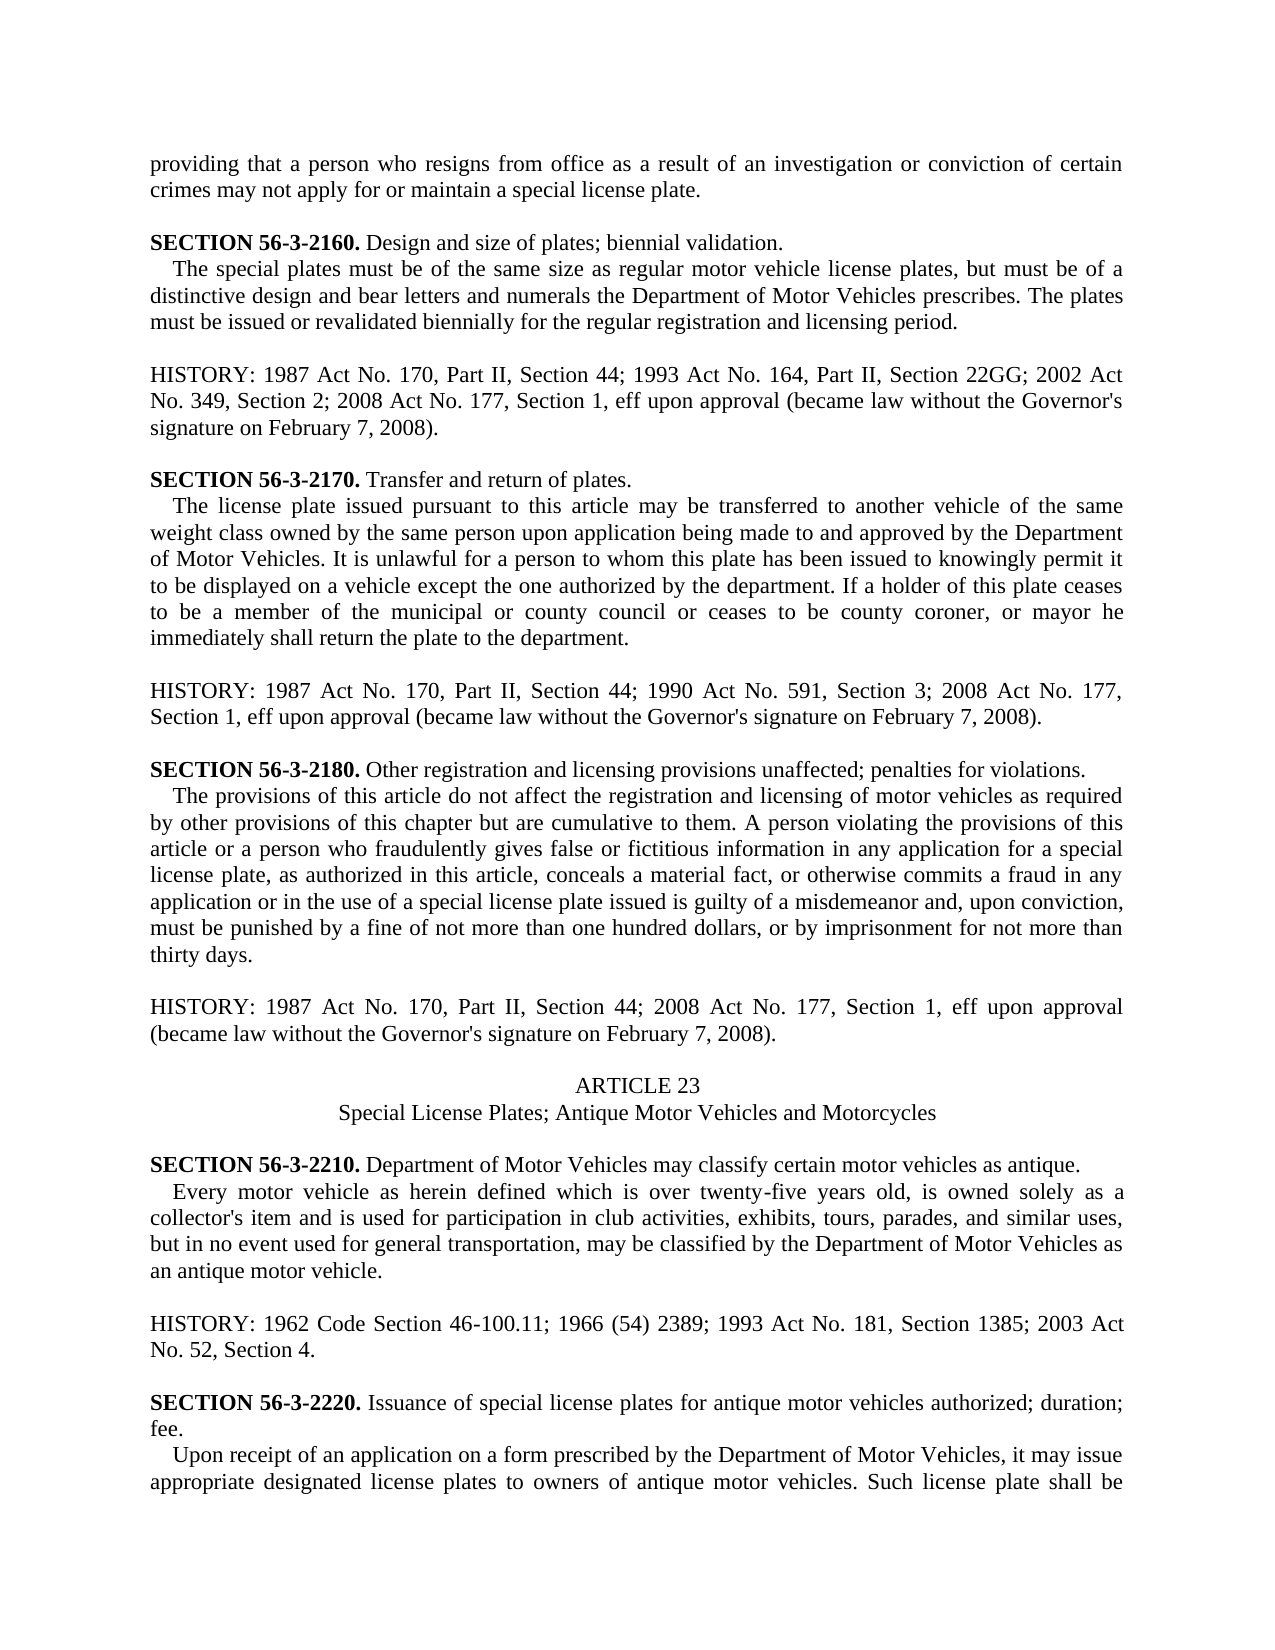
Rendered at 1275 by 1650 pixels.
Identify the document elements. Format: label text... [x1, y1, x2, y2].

text SECTION 56-3-2180. Other registration and licensing provisions unaffected; penalties for violations. [150, 756, 1125, 782]
text ARTICLE 23 [150, 1072, 1125, 1099]
text SECTION 56-3-2210. Department of Motor Vehicles may classify certain motor vehicles as antique. [150, 1151, 1125, 1178]
text The license plate issued pursuant to this article may be transferred to another vehicle of the same weight class owned by the same person upon application being made to and approved by the Department of Motor Vehicles. It is unlawful for a person to whom this plate has been issued to knowingly permit it to be displayed on a vehicle except the one authorized by the department. If a holder of this plate ceases to be a member of the municipal or county council or ceases to be county coroner, or mayor he immediately shall return the plate to the department. [150, 493, 1125, 651]
text The special plates must be of the same size as regular motor vehicle license plates, but must be of a distinctive design and bear letters and numerals the Department of Motor Vehicles prescribes. The plates must be issued or revalidated biennially for the regular registration and licensing period. [150, 255, 1125, 334]
text HISTORY: 1987 Act No. 170, Part II, Section 44; 1993 Act No. 164, Part II, Section 22GG; 2002 Act No. 349, Section 2; 2008 Act No. 177, Section 1, eff upon approval (became law without the Governor's signature on February 7, 2008). [150, 361, 1125, 440]
text HISTORY: 1962 Code Section 46-100.11; 1966 (54) 2389; 1993 Act No. 181, Section 1385; 2003 Act No. 52, Section 4. [150, 1309, 1125, 1362]
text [150, 150, 1125, 203]
text SECTION 56-3-2170. Transfer and return of plates. [150, 466, 1125, 493]
text Every motor vehicle as herein defined which is over twenty-five years old, is owned solely as a collector's item and is used for participation in club activities, exhibits, tours, parades, and similar uses, but in no event used for general transportation, may be classified by the Department of Motor Vehicles as an antique motor vehicle. [150, 1178, 1125, 1283]
text SECTION 56-3-2160. Design and size of plates; biennial validation. [150, 229, 1125, 255]
text HISTORY: 1987 Act No. 170, Part II, Section 44; 1990 Act No. 591, Section 3; 2008 Act No. 177, Section 1, eff upon approval (became law without the Governor's signature on February 7, 2008). [150, 677, 1125, 730]
text SECTION 56-3-2220. Issuance of special license plates for antique motor vehicles authorized; duration; fee. [150, 1389, 1125, 1441]
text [150, 1441, 1125, 1494]
text The provisions of this article do not affect the registration and licensing of motor vehicles as required by other provisions of this chapter but are cumulative to them. A person violating the provisions of this article or a person who fraudulently gives false or fictitious information in any application for a special license plate, as authorized in this article, conceals a material fact, or otherwise commits a fraud in any application or in the use of a special license plate issued is guilty of a misdemeanor and, upon conviction, must be punished by a fine of not more than one hundred dollars, or by imprisonment for not more than thirty days. [150, 782, 1125, 967]
text Special License Plates; Antique Motor Vehicles and Motorcycles [150, 1099, 1125, 1125]
text HISTORY: 1987 Act No. 170, Part II, Section 44; 2008 Act No. 177, Section 1, eff upon approval (became law without the Governor's signature on February 7, 2008). [150, 993, 1125, 1046]
